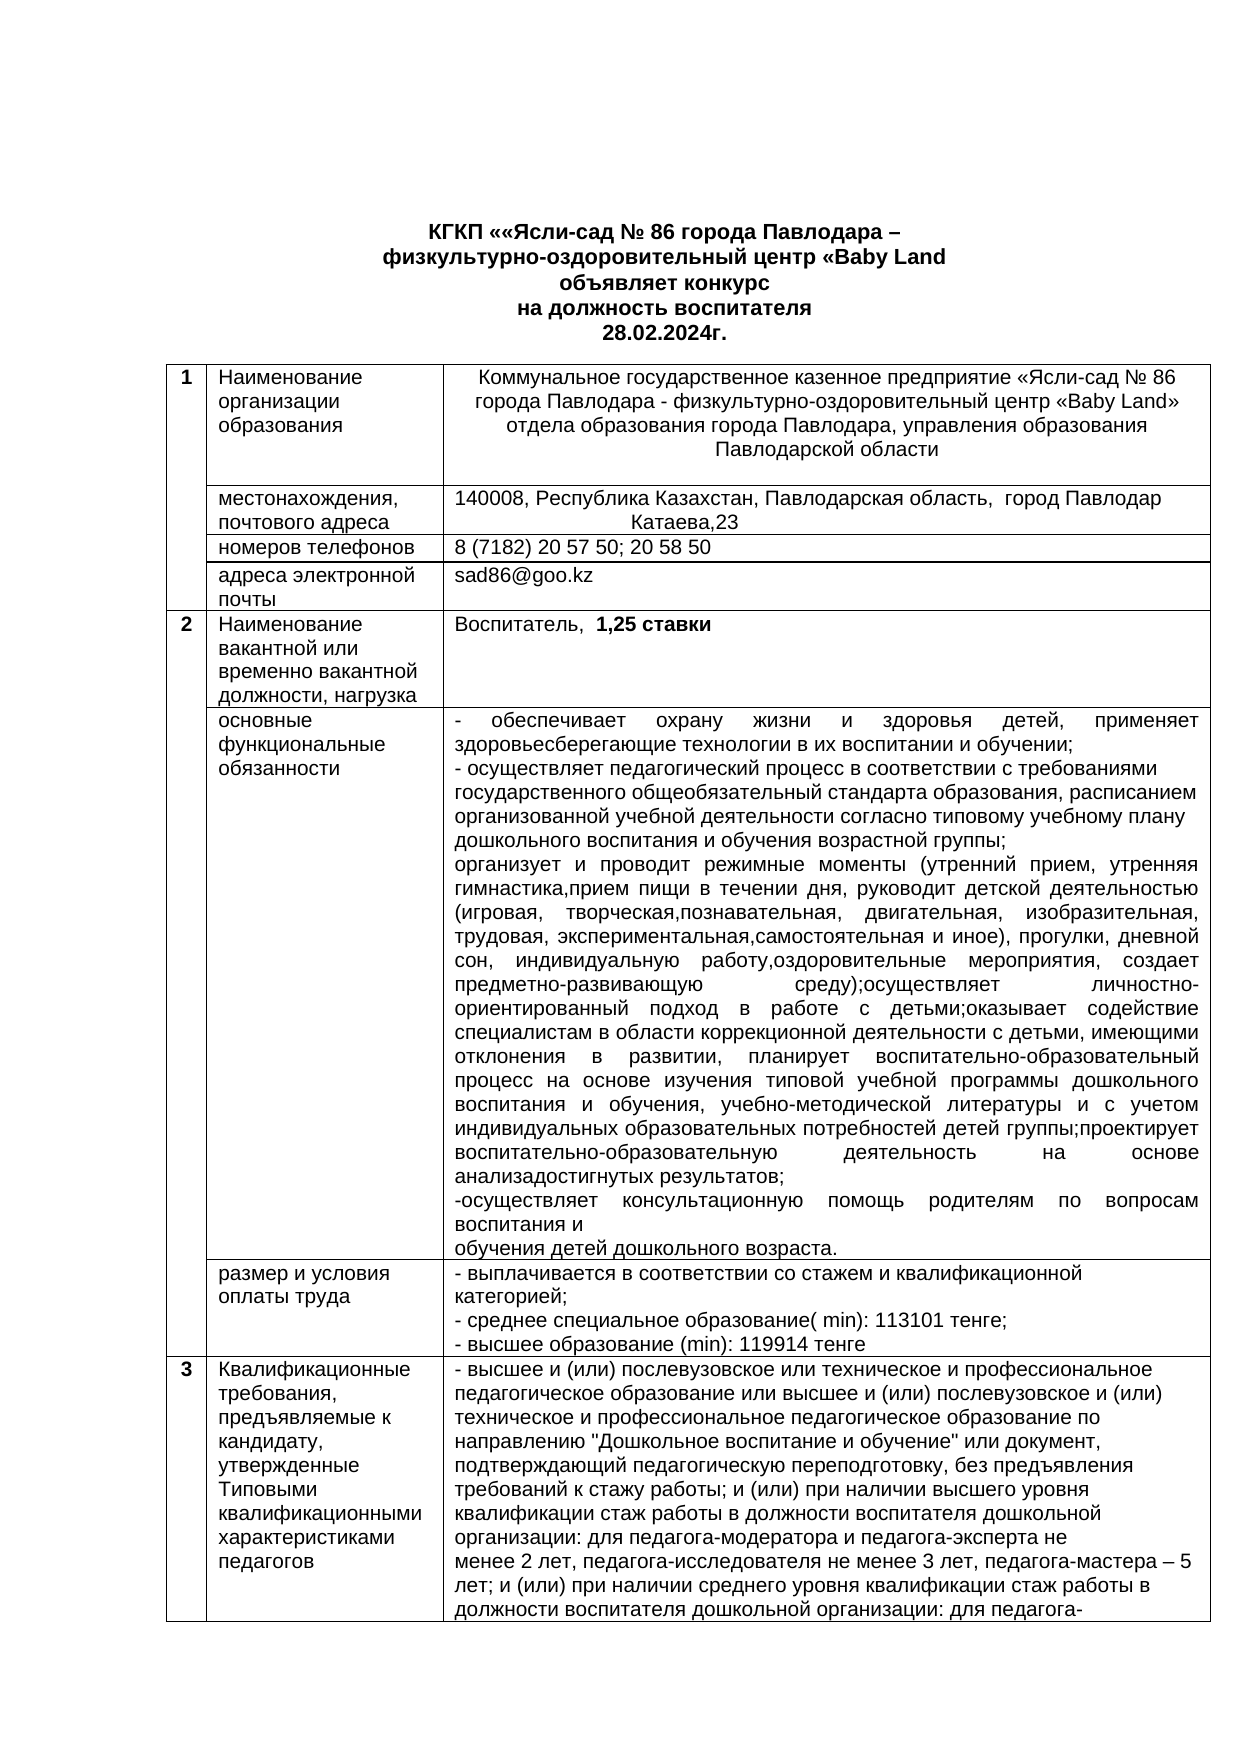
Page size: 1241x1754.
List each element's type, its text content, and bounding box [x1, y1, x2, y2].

text на должность воспитателя [177, 294, 1152, 320]
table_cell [207, 1357, 443, 1621]
table_cell номеров телефонов [207, 535, 443, 561]
table_cell - выплачивается в соответствии со стажем и квалификационной категорией; - среднее специальное образование( min): 113101 тенге; - высшее образование (min): 119914 тенге [444, 1260, 1210, 1356]
text 28.02.2024г. [177, 320, 1152, 345]
table_cell местонахождения, почтового адреса [207, 486, 443, 534]
table_cell Воспитатель, 1,25 ставки [444, 611, 1210, 707]
table_cell размер и условия оплаты труда [207, 1260, 443, 1356]
table_cell sad86@goo.kz [444, 563, 1210, 610]
table_header 1 [167, 365, 206, 610]
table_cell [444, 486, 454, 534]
table_header Наименование организации образования [207, 365, 443, 485]
table_cell 3 [167, 1357, 206, 1621]
text физкультурно-оздоровительный центр «Baby Land [177, 244, 1152, 269]
table_header Коммунальное государственное казенное предприятие «Ясли-сад № 86 города Павлодара - физкультурно-оздоровительный центр «Baby Land» отдела образования города Павлодара, управления образования Павлодарской области [444, 365, 1210, 485]
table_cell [444, 1357, 1210, 1621]
table_cell Наименование вакантной или временно вакантной должности, нагрузка [207, 611, 443, 707]
table_cell 8 (7182) 20 57 50; 20 58 50 [444, 535, 1210, 561]
table_cell основные функциональные обязанности [207, 708, 443, 1259]
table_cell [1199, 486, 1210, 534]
text КГКП ««Ясли-сад № 86 города Павлодара – [177, 219, 1152, 244]
text объявляет конкурс [177, 269, 1152, 294]
table_cell - обеспечивает охрану жизни и здоровья детей, применяет здоровьесберегающие технологии в их воспитании и обучении; - осуществляет педагогический процесс в соответствии с требованиями государственного общеобязательный стандарта образования, расписанием организованной учебной деятельности согласно типовому учебному плану дошкольного воспитания и обучения возрастной группы; организует и проводит режимные моменты (утренний прием, утренняя гимнастика,прием пищи в течении дня, руководит детской деятельностью (игровая, творческая,познавательная, двигательная, изобразительная, трудовая, экспериментальная,самостоятельная и иное), прогулки, дневной сон, индивидуальную работу,оздоровительные мероприятия, создает предметно-развивающую среду);осуществляет личностно-ориентированный подход в работе с детьми;оказывает содействие специалистам в области коррекционной деятельности с детьми, имеющими отклонения в развитии, планирует воспитательно-образовательный процесс на основе изучения типовой учебной программы дошкольного воспитания и обучения, учебно-методической литературы и с учетом индивидуальных образовательных потребностей детей группы;проектирует воспитательно-образовательную деятельность на основе анализадостигнутых результатов; -осуществляет консультационную помощь родителям по вопросам воспитания и обучения детей дошкольного возраста. [444, 708, 1210, 1259]
table_cell 2 [167, 611, 206, 1356]
table_cell адреса электронной почты [207, 563, 443, 610]
